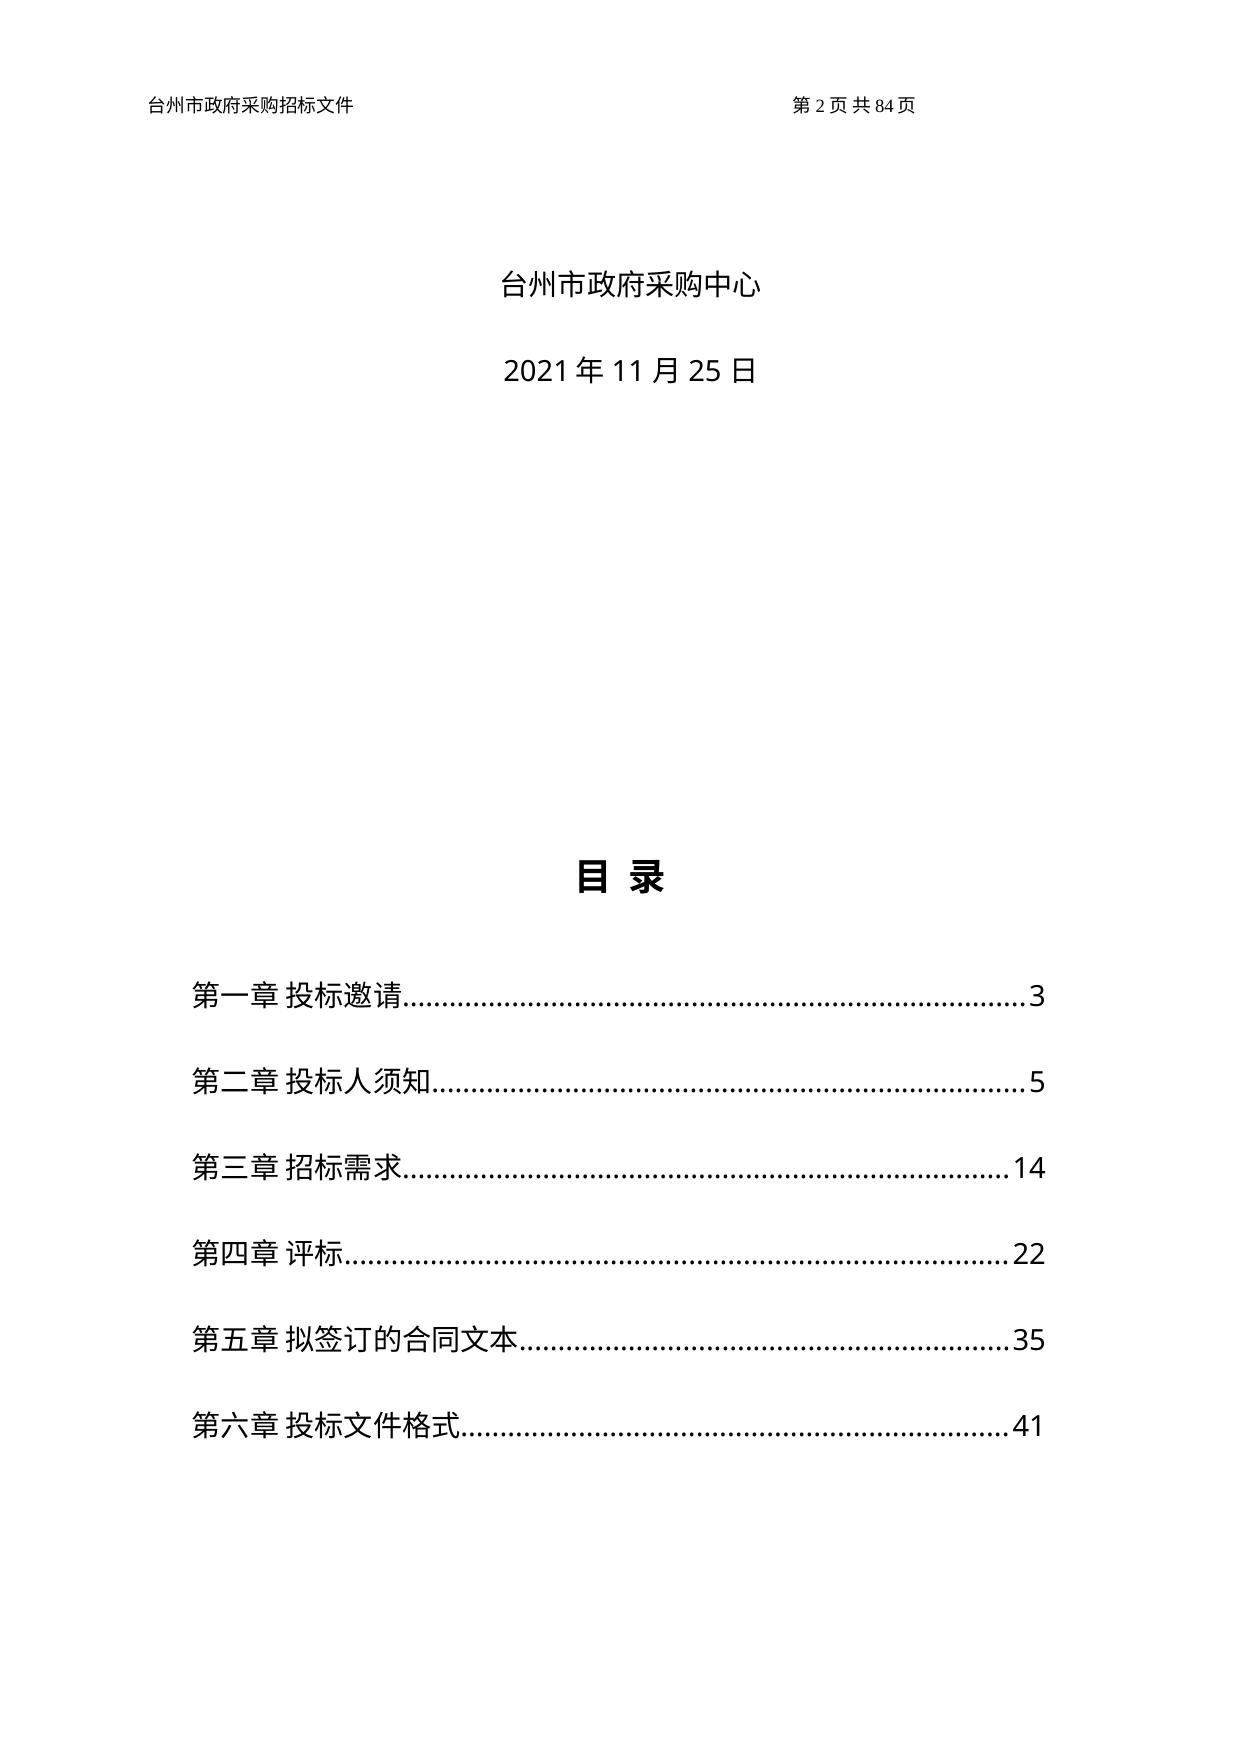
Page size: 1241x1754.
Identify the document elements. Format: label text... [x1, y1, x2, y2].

text 2021年 11 月 25 日 [298, 336, 905, 401]
text 台州市政府采购中心 [298, 250, 905, 315]
